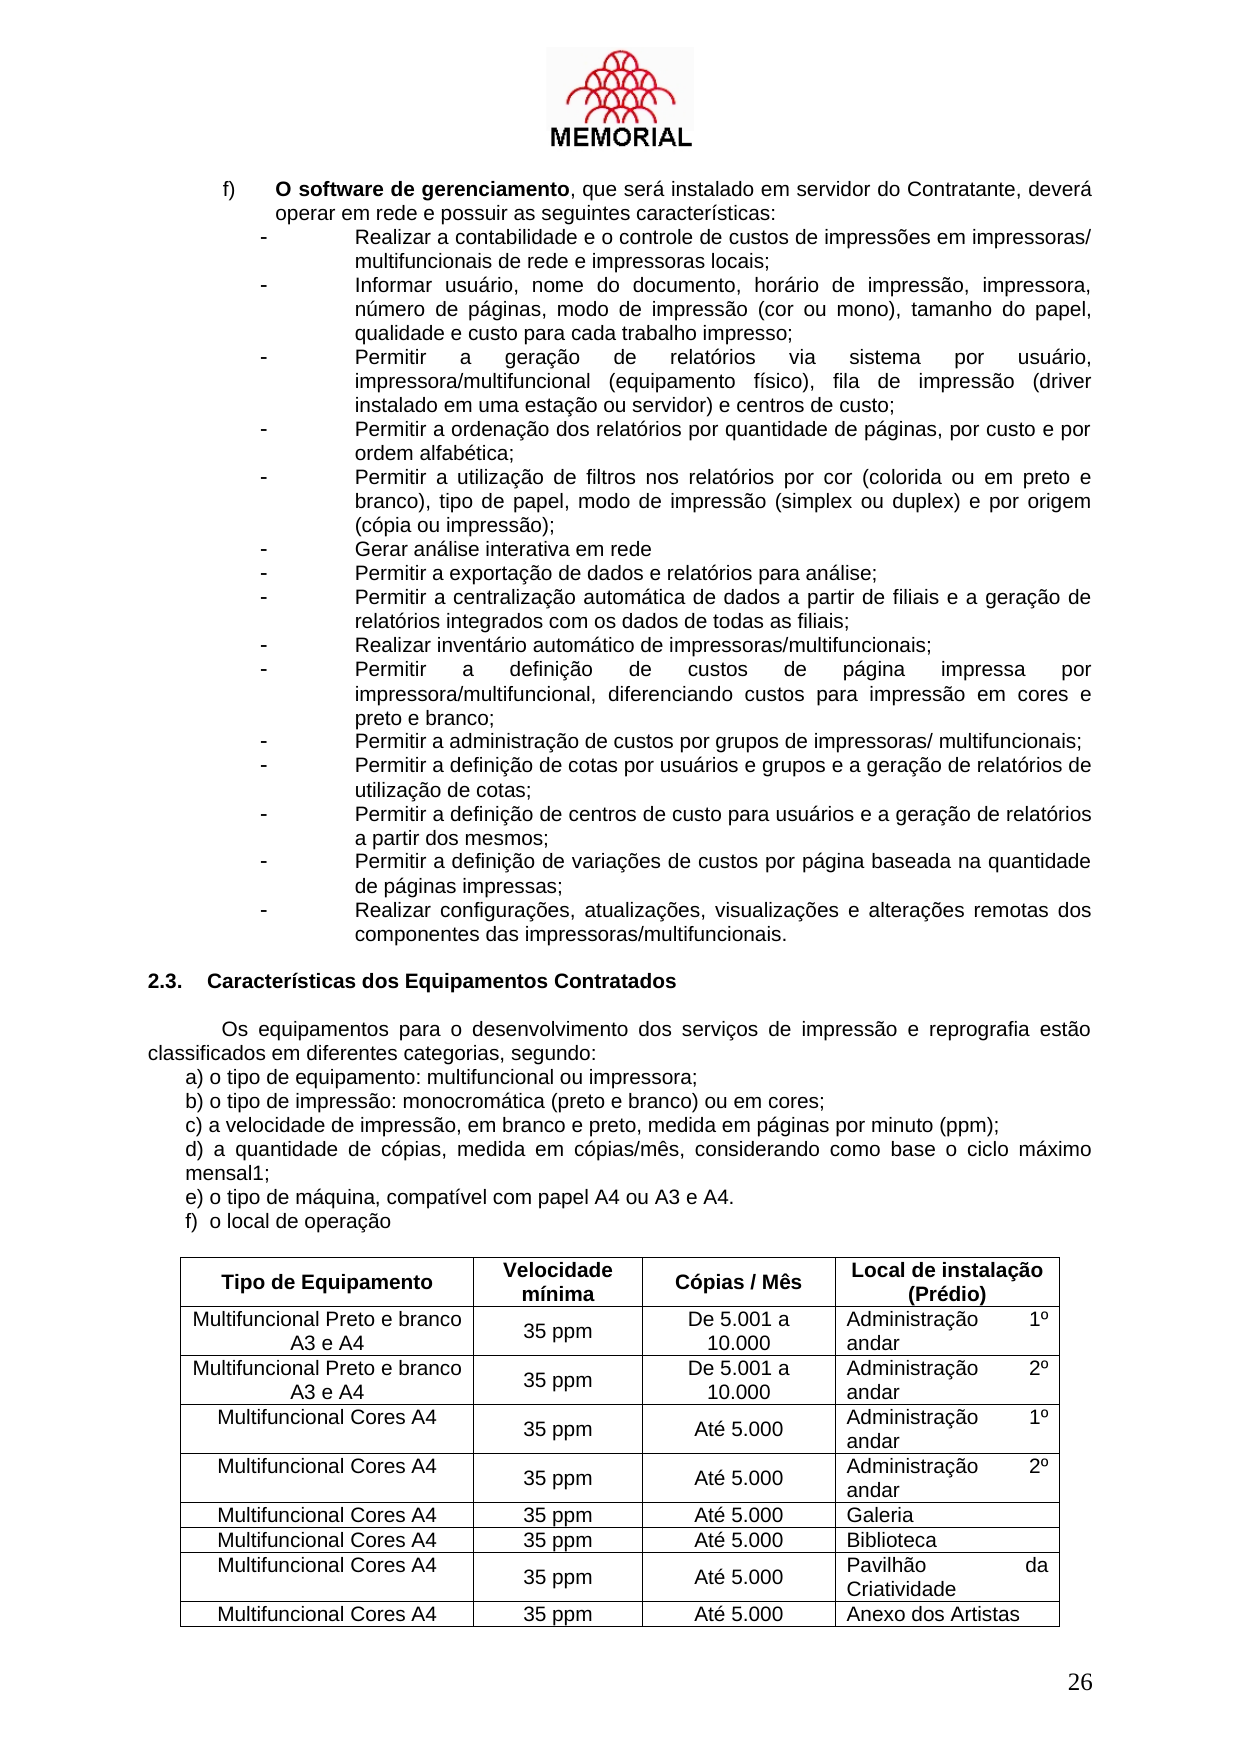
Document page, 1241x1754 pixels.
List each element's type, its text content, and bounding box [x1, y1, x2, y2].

table_cell Anexo dos Artistas [836, 1602, 1059, 1626]
list Realizar inventário automático de impressoras/multifuncionais; [260, 633, 1092, 657]
list Permitir a definição de custos de página impressa por impressora/multifuncional, diferenciando custos para impressão em cores e preto e branco; [260, 657, 1092, 729]
table_cell 35 ppm [474, 1602, 642, 1626]
table_cell Administração 2º andar [836, 1454, 1059, 1502]
table_cell Administração 2º andar [836, 1356, 1059, 1404]
table_cell Até 5.000 [643, 1553, 835, 1601]
table_cell De 5.001 a 10.000 [643, 1356, 835, 1404]
table_cell 35 ppm [474, 1356, 642, 1404]
table_cell 35 ppm [474, 1405, 642, 1453]
table_cell Até 5.000 [643, 1528, 835, 1552]
text Os equipamentos para o desenvolvimento dos serviços de impressão e reprografia estão classificados em diferentes categorias, segundo: [148, 1017, 1092, 1065]
text d) a quantidade de cópias, medida em cópias/mês, considerando como base o ciclo máximo mensal1; [185, 1137, 1092, 1185]
table_cell 35 ppm [474, 1307, 642, 1355]
list Permitir a utilização de filtros nos relatórios por cor (colorida ou em preto e branco), tipo de papel, modo de impressão (simplex ou duplex) e por origem (cópia ou impressão); [260, 465, 1092, 537]
list Permitir a geração de relatórios via sistema por usuário, impressora/multifuncional (equipamento físico), fila de impressão (driver instalado em uma estação ou servidor) e centros de custo; [260, 345, 1092, 417]
table_cell 35 ppm [474, 1503, 642, 1527]
text c) a velocidade de impressão, em branco e preto, medida em páginas por minuto (ppm); [148, 1113, 1092, 1137]
table_cell Até 5.000 [643, 1503, 835, 1527]
table_header Cópias / Mês [643, 1258, 835, 1306]
list O software de gerenciamento, que será instalado em servidor do Contratante, deverá operar em rede e possuir as seguintes características: [223, 177, 1092, 225]
picture [546, 47, 694, 156]
table_cell Biblioteca [836, 1528, 1059, 1552]
table_cell 35 ppm [474, 1454, 642, 1502]
list Permitir a definição de centros de custo para usuários e a geração de relatórios a partir dos mesmos; [260, 801, 1092, 849]
table_cell Até 5.000 [643, 1405, 835, 1453]
list Permitir a centralização automática de dados a partir de filiais e a geração de relatórios integrados com os dados de todas as filiais; [260, 585, 1092, 633]
table_cell Multifuncional Cores A4 [181, 1405, 473, 1453]
table_cell Multifuncional Preto e branco A3 e A4 [181, 1356, 473, 1404]
table_cell Galeria [836, 1503, 1059, 1527]
table_cell Multifuncional Cores A4 [181, 1503, 473, 1527]
list Realizar configurações, atualizações, visualizações e alterações remotas dos componentes das impressoras/multifuncionais. [260, 897, 1092, 945]
table_cell Até 5.000 [643, 1602, 835, 1626]
list Informar usuário, nome do documento, horário de impressão, impressora, número de páginas, modo de impressão (cor ou mono), tamanho do papel, qualidade e custo para cada trabalho impresso; [260, 273, 1092, 345]
table_header Velocidade mínima [474, 1258, 642, 1306]
table_header Tipo de Equipamento [181, 1258, 473, 1306]
text f) o local de operação [148, 1209, 1092, 1233]
table_cell 35 ppm [474, 1553, 642, 1601]
list Realizar a contabilidade e o controle de custos de impressões em impressoras/ multifuncionais de rede e impressoras locais; [260, 225, 1092, 273]
table_cell Multifuncional Cores A4 [181, 1528, 473, 1552]
list Permitir a definição de cotas por usuários e grupos e a geração de relatórios de utilização de cotas; [260, 753, 1092, 801]
list Permitir a exportação de dados e relatórios para análise; [260, 561, 1092, 585]
table_cell Multifuncional Preto e branco A3 e A4 [181, 1307, 473, 1355]
table_cell Pavilhão da Criatividade [836, 1553, 1059, 1601]
text e) o tipo de máquina, compatível com papel A4 ou A3 e A4. [148, 1185, 1092, 1209]
list Gerar análise interativa em rede [260, 537, 1092, 561]
table_cell De 5.001 a 10.000 [643, 1307, 835, 1355]
list Permitir a administração de custos por grupos de impressoras/ multifuncionais; [260, 729, 1092, 753]
table_cell Administração 1º andar [836, 1405, 1059, 1453]
table_header Local de instalação (Prédio) [836, 1258, 1059, 1306]
table_cell Multifuncional Cores A4 [181, 1454, 473, 1502]
list Permitir a definição de variações de custos por página baseada na quantidade de páginas impressas; [260, 849, 1092, 897]
table_cell Multifuncional Cores A4 [181, 1602, 473, 1626]
list Características dos Equipamentos Contratados [148, 969, 1092, 993]
table_cell 35 ppm [474, 1528, 642, 1552]
table_cell Multifuncional Cores A4 [181, 1553, 473, 1601]
table_cell Até 5.000 [643, 1454, 835, 1502]
text a) o tipo de equipamento: multifuncional ou impressora; [185, 1065, 1092, 1089]
text b) o tipo de impressão: monocromática (preto e branco) ou em cores; [148, 1089, 1092, 1113]
table_cell Administração 1º andar [836, 1307, 1059, 1355]
list Permitir a ordenação dos relatórios por quantidade de páginas, por custo e por ordem alfabética; [260, 417, 1092, 465]
